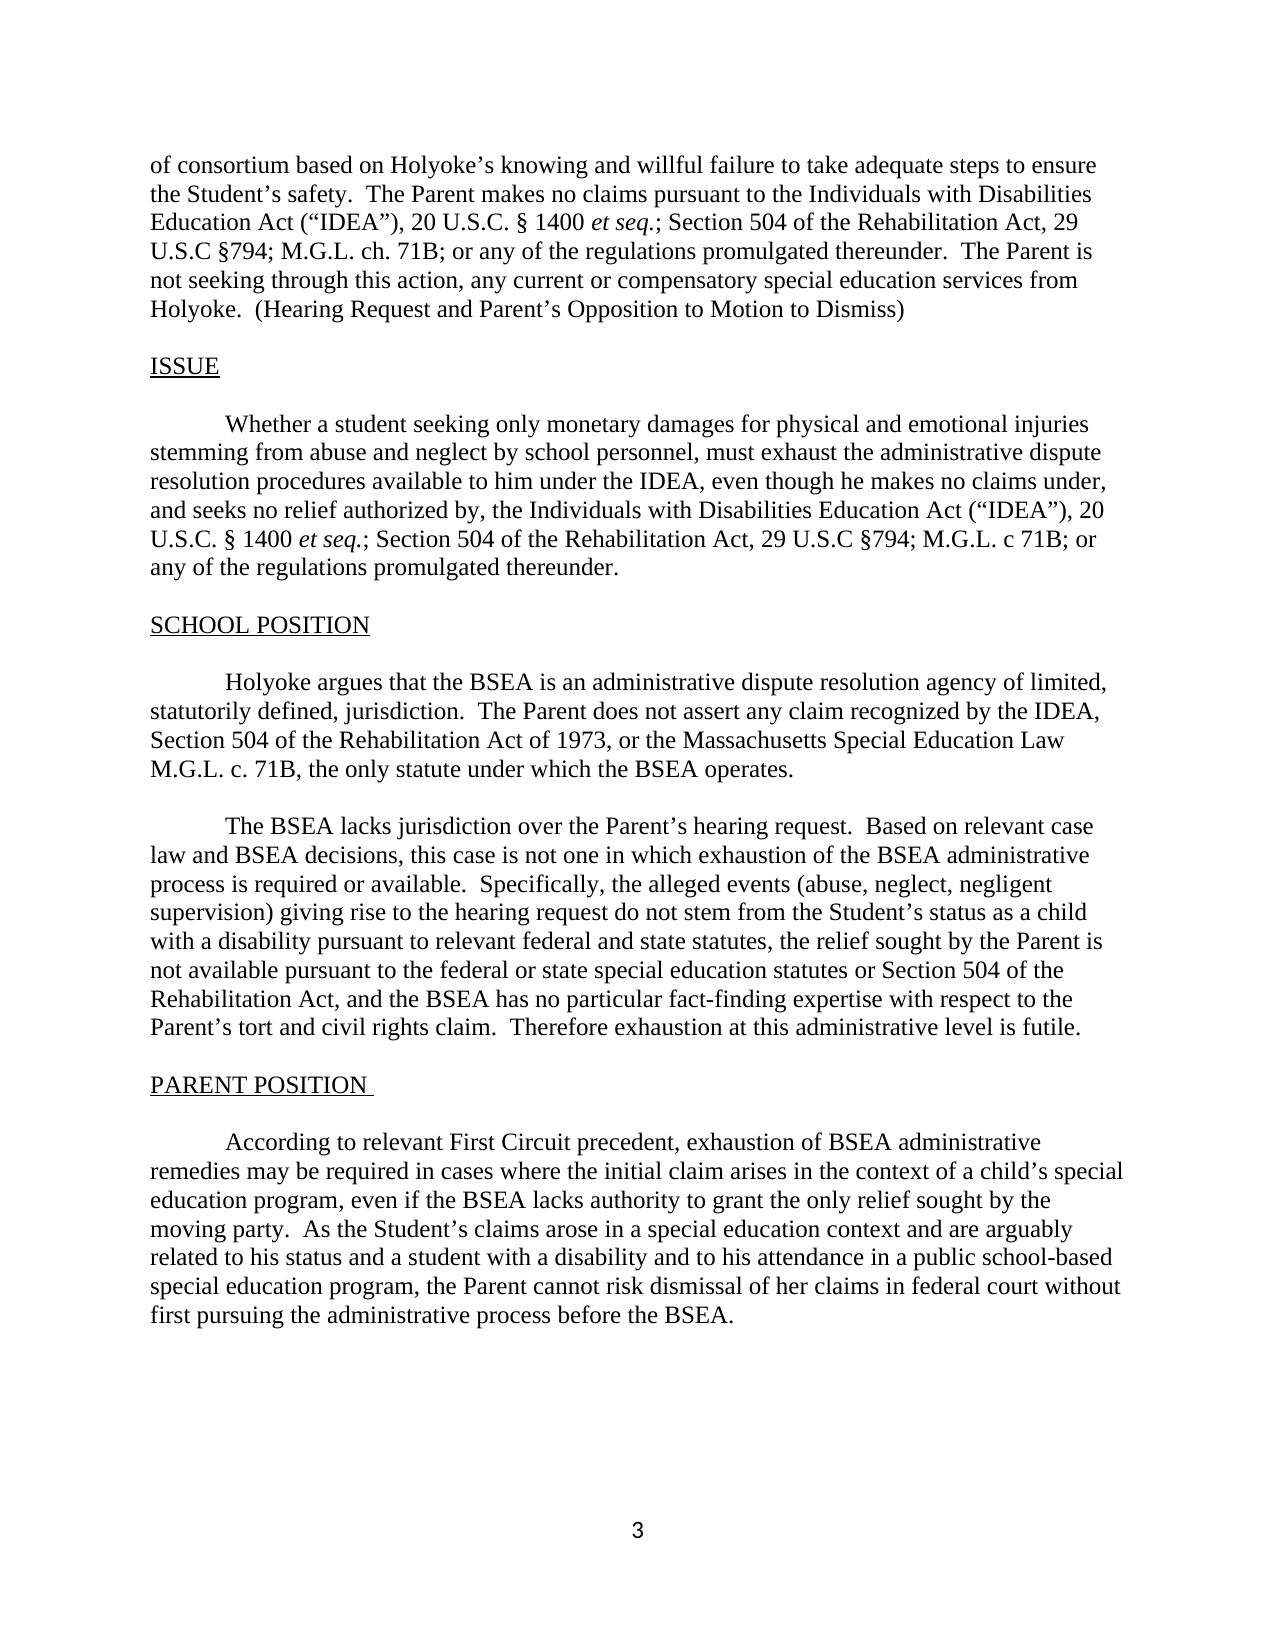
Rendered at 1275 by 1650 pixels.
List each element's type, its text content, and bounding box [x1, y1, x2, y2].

text ISSUE [150, 351, 1125, 380]
text Holyoke argues that the BSEA is an administrative dispute resolution agency of limited, statutorily defined, jurisdiction. The Parent does not assert any claim recognized by the IDEA, Section 504 of the Rehabilitation Act of 1973, or the Massachusetts Special Education Law M.G.L. c. 71B, the only statute under which the BSEA operates. [150, 667, 1125, 782]
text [150, 150, 1125, 322]
text SCHOOL POSITION [150, 610, 1125, 639]
text According to relevant First Circuit precedent, exhaustion of BSEA administrative remedies may be required in cases where the initial claim arises in the context of a child’s special education program, even if the BSEA lacks authority to grant the only relief sought by the moving party. As the Student’s claims arose in a special education context and are arguably related to his status and a student with a disability and to his attendance in a public school-based special education program, the Parent cannot risk dismissal of her claims in federal court without first pursuing the administrative process before the BSEA. [150, 1127, 1125, 1329]
text Whether a student seeking only monetary damages for physical and emotional injuries stemming from abuse and neglect by school personnel, must exhaust the administrative dispute resolution procedures available to him under the IDEA, even though he makes no claims under, and seeks no relief authorized by, the Individuals with Disabilities Education Act (“IDEA”), 20 U.S.C. § 1400 et seq.; Section 504 of the Rehabilitation Act, 29 U.S.C §794; M.G.L. c 71B; or any of the regulations promulgated thereunder. [150, 409, 1125, 581]
text PARENT POSITION [150, 1070, 1125, 1099]
text The BSEA lacks jurisdiction over the Parent’s hearing request. Based on relevant case law and BSEA decisions, this case is not one in which exhaustion of the BSEA administrative process is required or available. Specifically, the alleged events (abuse, neglect, negligent supervision) giving rise to the hearing request do not stem from the Student’s status as a child with a disability pursuant to relevant federal and state statutes, the relief sought by the Parent is not available pursuant to the federal or state special education statutes or Section 504 of the Rehabilitation Act, and the BSEA has no particular fact-finding expertise with respect to the Parent’s tort and civil rights claim. Therefore exhaustion at this administrative level is futile. [150, 811, 1125, 1041]
